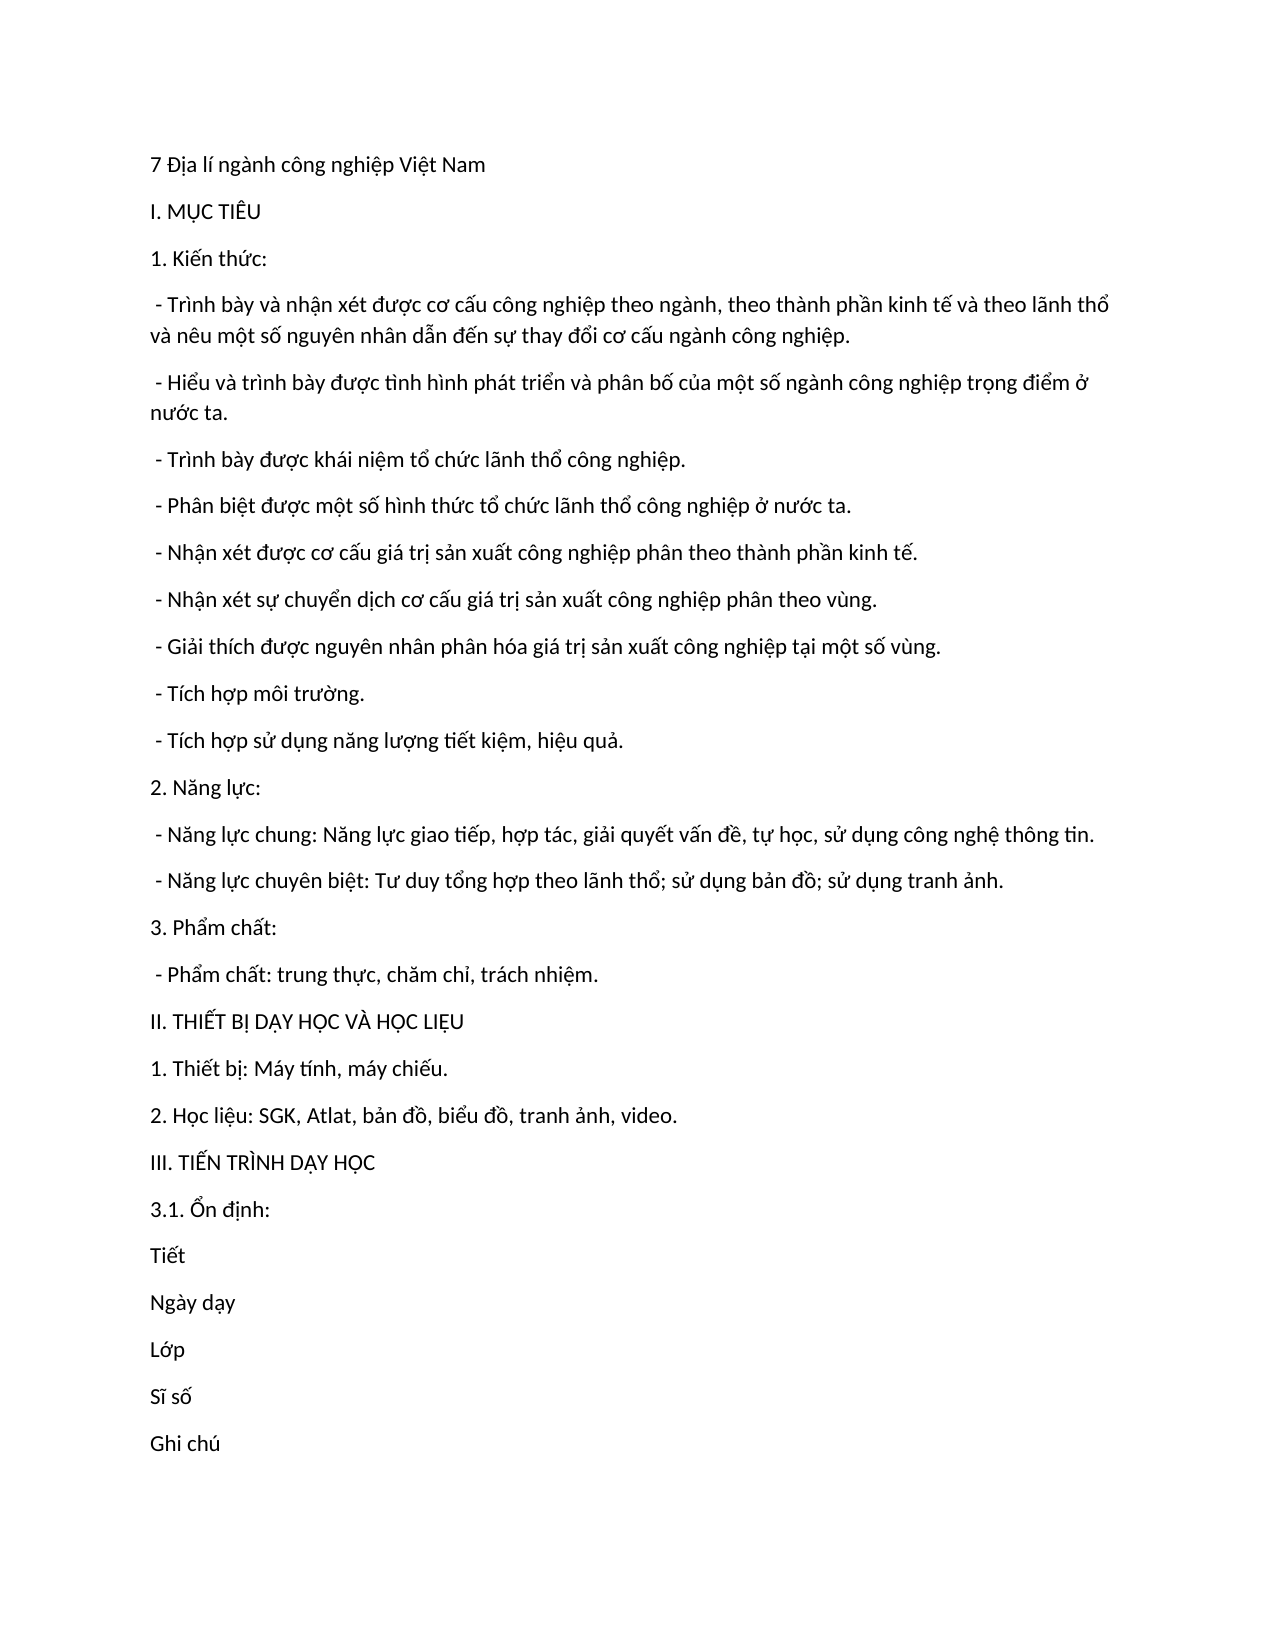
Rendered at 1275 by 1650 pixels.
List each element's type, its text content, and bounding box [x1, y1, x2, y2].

text - Phẩm chất: trung thực, chăm chỉ, trách nhiệm. [150, 960, 1125, 988]
text 7 Địa lí ngành công nghiệp Việt Nam [150, 150, 1125, 178]
text 1. Kiến thức: [150, 244, 1125, 272]
text Tiết [150, 1242, 1125, 1270]
text Lớp [150, 1335, 1125, 1363]
text 2. Năng lực: [150, 773, 1125, 801]
text II. THIẾT BỊ DẠY HỌC VÀ HỌC LIỆU [150, 1007, 1125, 1035]
text - Tích hợp môi trường. [150, 679, 1125, 707]
text - Trình bày và nhận xét được cơ cấu công nghiệp theo ngành, theo thành phần kinh tế và theo lãnh thổ và nêu một số nguyên nhân dẫn đến sự thay đổi cơ cấu ngành công nghiệp. [150, 291, 1125, 349]
text - Hiểu và trình bày được tình hình phát triển và phân bố của một số ngành công nghiệp trọng điểm ở nước ta. [150, 368, 1125, 426]
text 3.1. Ổn định: [150, 1195, 1125, 1223]
text III. TIẾN TRÌNH DẠY HỌC [150, 1148, 1125, 1176]
text - Trình bày được khái niệm tổ chức lãnh thổ công nghiệp. [150, 445, 1125, 473]
text - Tích hợp sử dụng năng lượng tiết kiệm, hiệu quả. [150, 726, 1125, 754]
text Sĩ số [150, 1382, 1125, 1410]
text 2. Học liệu: SGK, Atlat, bản đồ, biểu đồ, tranh ảnh, video. [150, 1101, 1125, 1129]
text Ngày dạy [150, 1288, 1125, 1317]
text 1. Thiết bị: Máy tính, máy chiếu. [150, 1054, 1125, 1082]
text - Nhận xét được cơ cấu giá trị sản xuất công nghiệp phân theo thành phần kinh tế. [150, 538, 1125, 567]
text I. MỤC TIÊU [150, 197, 1125, 225]
text - Giải thích được nguyên nhân phân hóa giá trị sản xuất công nghiệp tại một số vùng. [150, 632, 1125, 660]
text - Năng lực chung: Năng lực giao tiếp, hợp tác, giải quyết vấn đề, tự học, sử dụng công nghệ thông tin. [150, 820, 1125, 848]
text - Nhận xét sự chuyển dịch cơ cấu giá trị sản xuất công nghiệp phân theo vùng. [150, 585, 1125, 613]
text Ghi chú [150, 1429, 1125, 1457]
text - Phân biệt được một số hình thức tổ chức lãnh thổ công nghiệp ở nước ta. [150, 492, 1125, 520]
text - Năng lực chuyên biệt: Tư duy tổng hợp theo lãnh thổ; sử dụng bản đồ; sử dụng tranh ảnh. [150, 867, 1125, 895]
text 3. Phẩm chất: [150, 913, 1125, 942]
